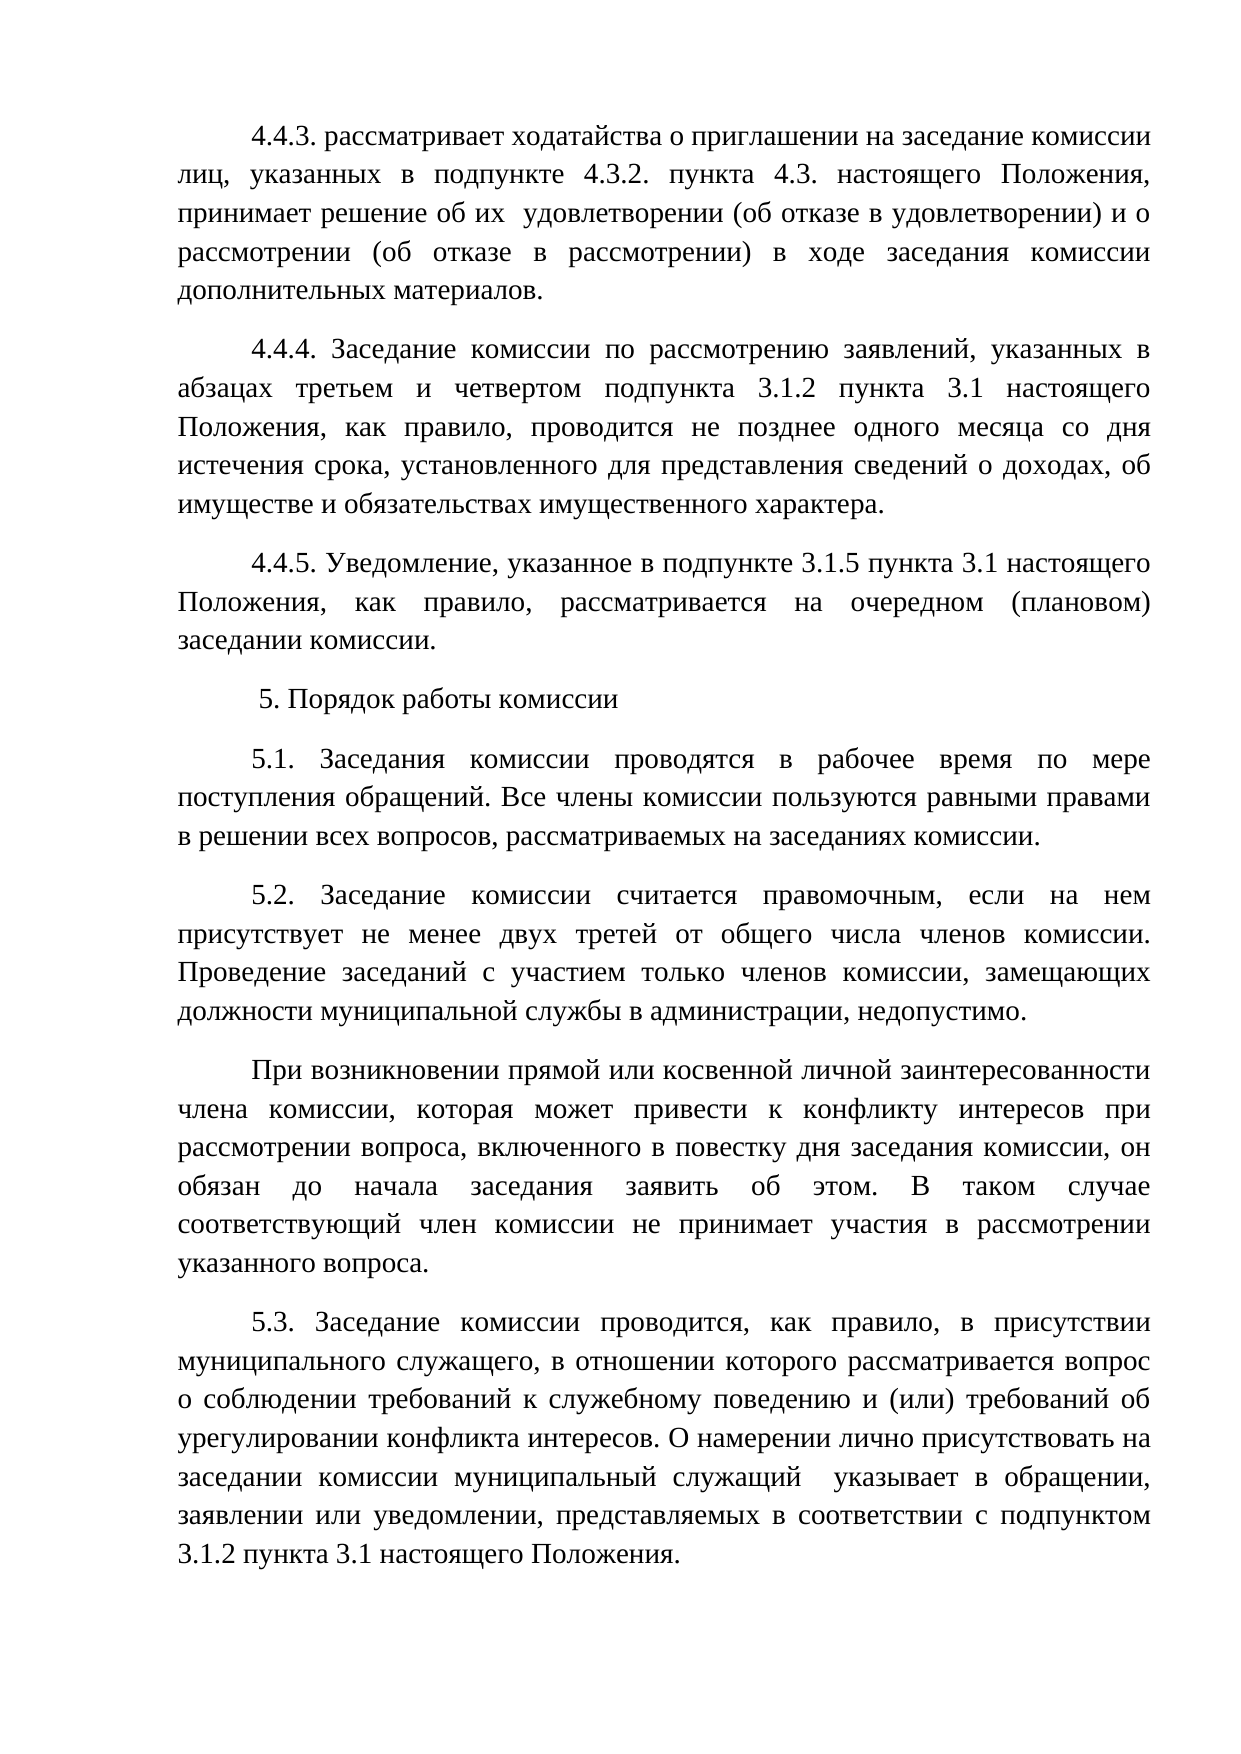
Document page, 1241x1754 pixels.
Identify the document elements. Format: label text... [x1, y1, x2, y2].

text 5.3. Заседание комиссии проводится, как правило, в присутствии муниципального служащего, в отношении которого рассматривается вопрос о соблюдении требований к служебному поведению и (или) требований об урегулировании конфликта интересов. О намерении лично присутствовать на заседании комиссии муниципальный служащий указывает в обращении, заявлении или уведомлении, представляемых в соответствии с подпунктом 3.1.2 пункта 3.1 настоящего Положения. [177, 1304, 1152, 1569]
text 4.4.3. рассматривает ходатайства о приглашении на заседание комиссии лиц, указанных в подпункте 4.3.2. пункта 4.3. настоящего Положения, принимает решение об их удовлетворении (об отказе в удовлетворении) и о рассмотрении (об отказе в рассмотрении) в ходе заседания комиссии дополнительных материалов. [177, 118, 1152, 306]
text 4.4.5. Уведомление, указанное в подпункте 3.1.5 пункта 3.1 настоящего Положения, как правило, рассматривается на очередном (плановом) заседании комиссии. [177, 545, 1152, 656]
text 5.1. Заседания комиссии проводятся в рабочее время по мере поступления обращений. Все члены комиссии пользуются равными правами в решении всех вопросов, рассматриваемых на заседаниях комиссии. [177, 741, 1152, 852]
text При возникновении прямой или косвенной личной заинтересованности члена комиссии, которая может привести к конфликту интересов при рассмотрении вопроса, включенного в повестку дня заседания комиссии, он обязан до начала заседания заявить об этом. В таком случае соответствующий член комиссии не принимает участия в рассмотрении указанного вопроса. [177, 1052, 1152, 1279]
text 4.4.4. Заседание комиссии по рассмотрению заявлений, указанных в абзацах третьем и четвертом подпункта 3.1.2 пункта 3.1 настоящего Положения, как правило, проводится не позднее одного месяца со дня истечения срока, установленного для представления сведений о доходах, об имуществе и обязательствах имущественного характера. [177, 332, 1152, 519]
text 5. Порядок работы комиссии [177, 682, 1152, 715]
text 5.2. Заседание комиссии считается правомочным, если на нем присутствует не менее двух третей от общего числа членов комиссии. Проведение заседаний с участием только членов комиссии, замещающих должности муниципальной службы в администрации, недопустимо. [177, 877, 1152, 1027]
